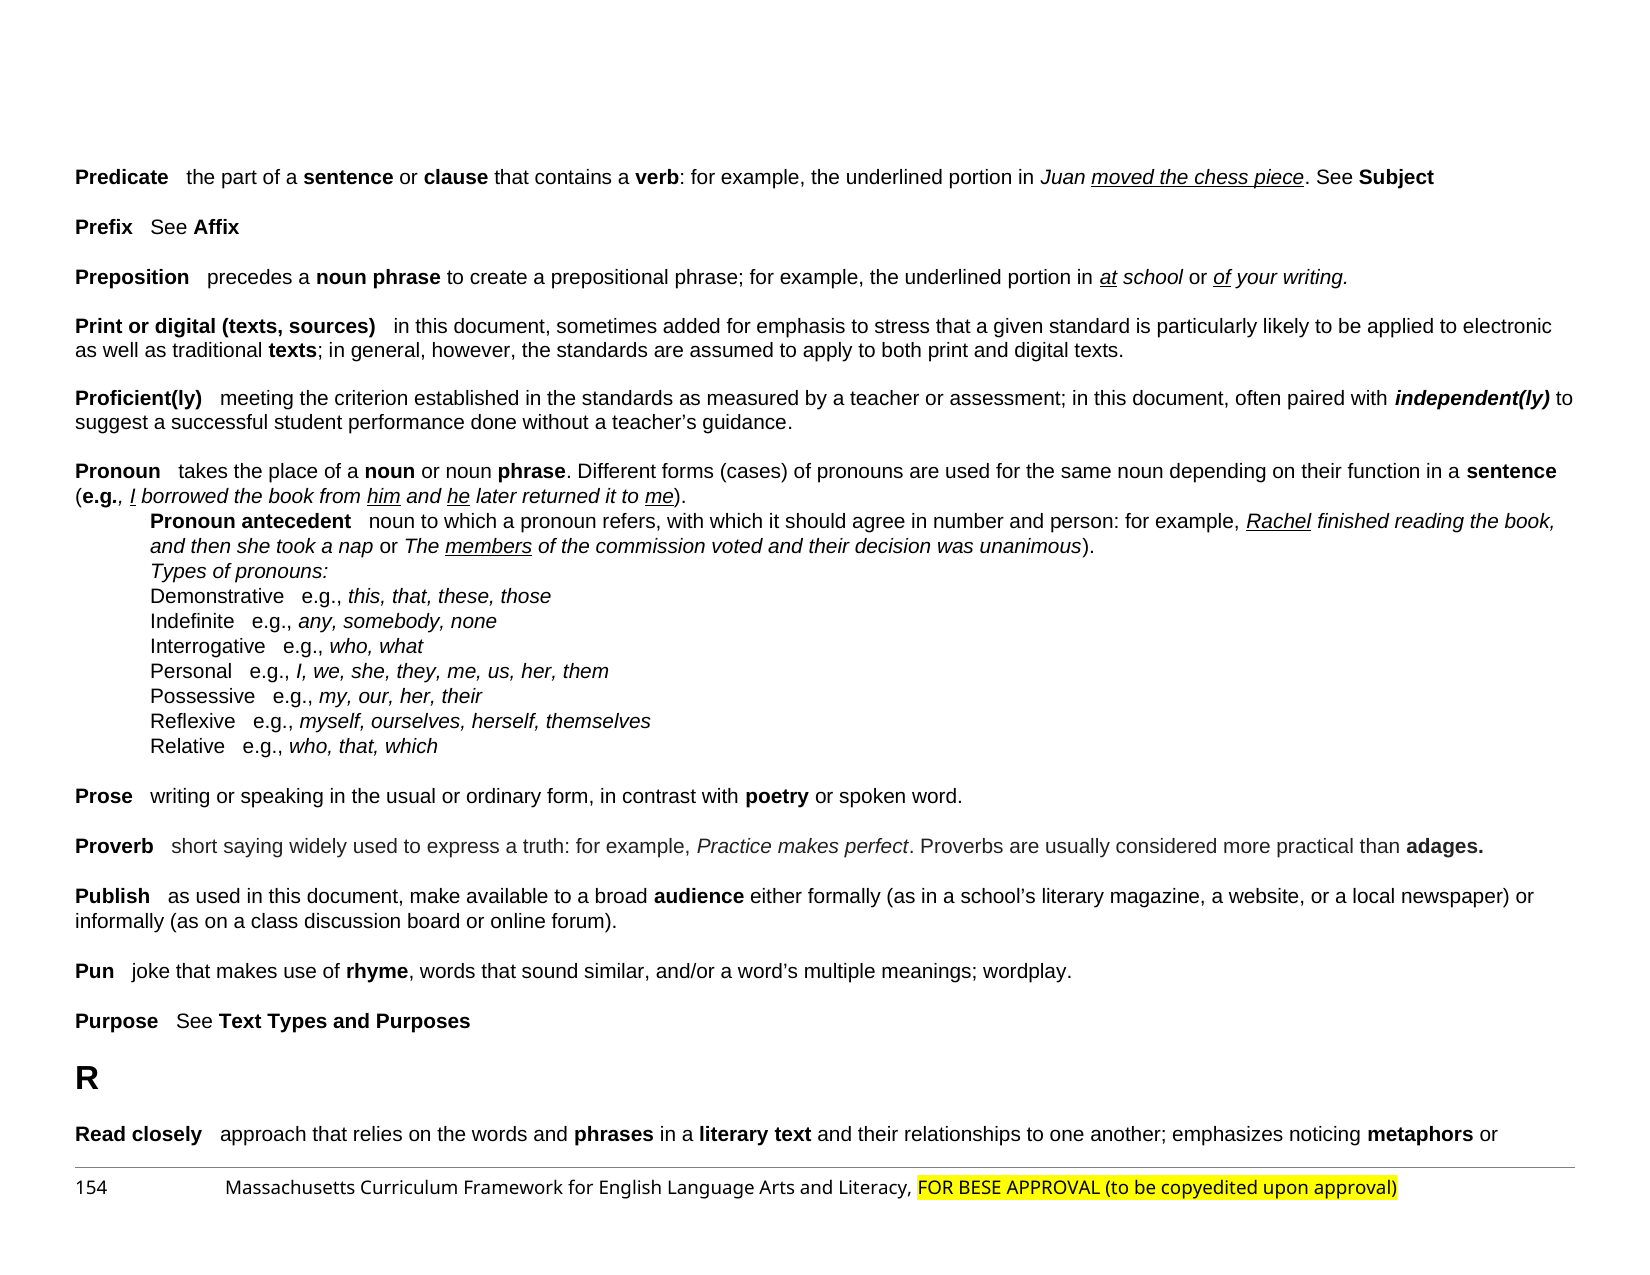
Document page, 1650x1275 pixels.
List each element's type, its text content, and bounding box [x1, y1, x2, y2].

text Pronoun antecedent noun to which a pronoun refers, with which it should agree in number and person: for example, Rachel finished reading the book, and then she took a nap or The members of the commission voted and their decision was unanimous). [150, 508, 1575, 558]
text Relative e.g., who, that, which [150, 733, 1575, 758]
text Purpose See Text Types and Purposes [75, 1008, 1575, 1033]
text R [75, 1058, 1575, 1096]
text Possessive e.g., my, our, her, their [150, 683, 1575, 708]
text Proverb short saying widely used to express a truth: for example, Practice makes perfect. Proverbs are usually considered more practical than adages. [75, 833, 1575, 858]
text Interrogative e.g., who, what [150, 633, 1575, 658]
text Prefix See Affix [75, 214, 1575, 239]
text Types of pronouns: [150, 558, 1575, 583]
text Pun joke that makes use of rhyme, words that sound similar, and/or a word’s multiple meanings; wordplay. [75, 958, 1575, 983]
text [75, 1121, 1575, 1146]
text Reflexive e.g., myself, ourselves, herself, themselves [150, 708, 1575, 733]
text Proficient(ly) meeting the criterion established in the standards as measured by a teacher or assessment; in this document, often paired with independent(ly) to suggest a successful student performance done without a teacher’s guidance. [75, 386, 1575, 434]
text Indefinite e.g., any, somebody, none [150, 608, 1575, 633]
text Pronoun takes the place of a noun or noun phrase. Different forms (cases) of pronouns are used for the same noun depending on their function in a sentence (e.g., I borrowed the book from him and he later returned it to me). [75, 458, 1575, 508]
text Publish as used in this document, make available to a broad audience either formally (as in a school’s literary magazine, a website, or a local newspaper) or informally (as on a class discussion board or online forum). [75, 883, 1575, 933]
text Demonstrative e.g., this, that, these, those [150, 583, 1575, 608]
text Personal e.g., I, we, she, they, me, us, her, them [150, 658, 1575, 683]
text Preposition precedes a noun phrase to create a prepositional phrase; for example, the underlined portion in at school or of your writing. [75, 264, 1575, 289]
text Predicate the part of a sentence or clause that contains a verb: for example, the underlined portion in Juan moved the chess piece. See Subject [75, 164, 1575, 189]
text Prose writing or speaking in the usual or ordinary form, in contrast with poetry or spoken word. [75, 783, 1575, 808]
text Print or digital (texts, sources) in this document, sometimes added for emphasis to stress that a given standard is particularly likely to be applied to electronic as well as traditional texts; in general, however, the standards are assumed to apply to both print and digital texts. [75, 314, 1575, 362]
